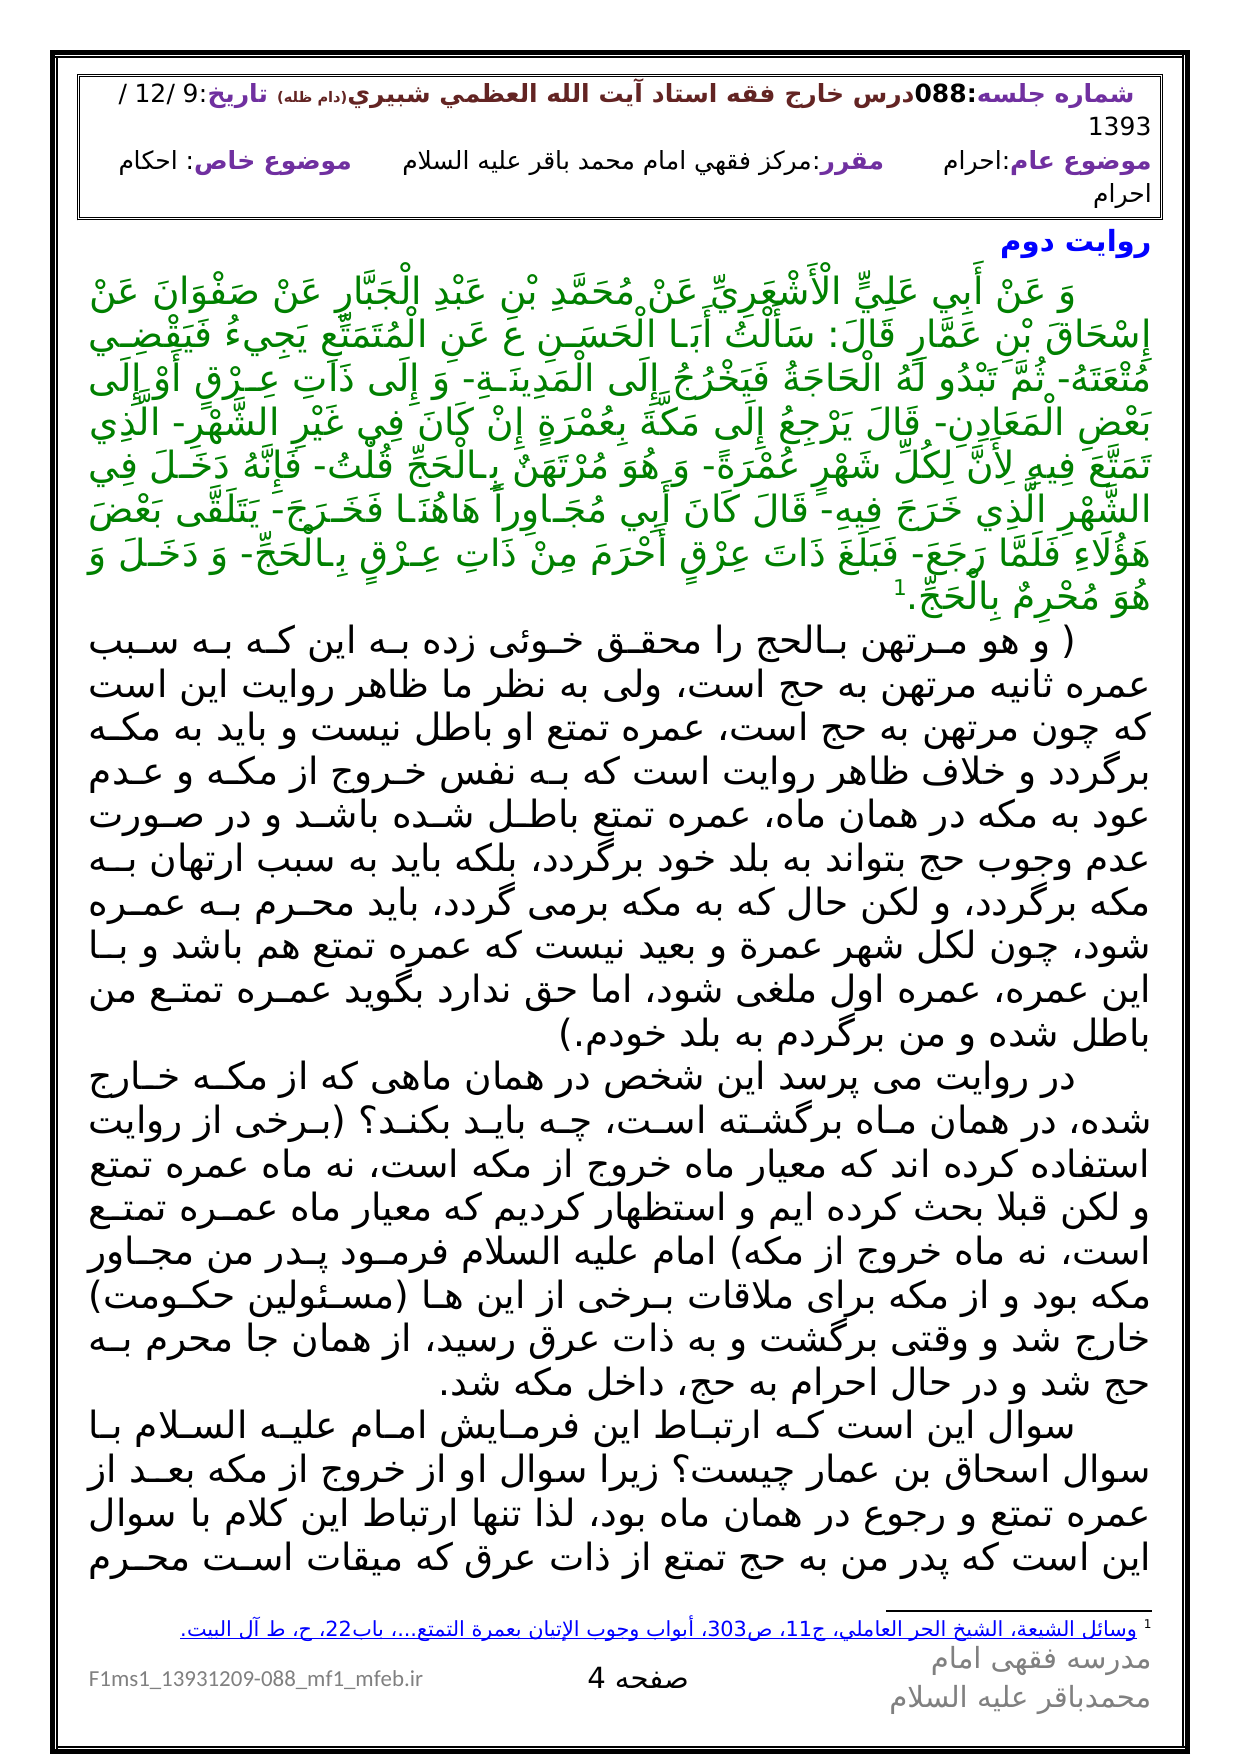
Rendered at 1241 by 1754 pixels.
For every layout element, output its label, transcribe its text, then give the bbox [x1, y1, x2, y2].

text وَ عَنْ أَبِي عَلِيٍّ الْأَشْعَرِيِّ عَنْ مُحَمَّدِ بْنِ عَبْدِ الْجَبَّارِ عَنْ صَفْوَانَ عَنْ إِسْحَاقَ بْنِ عَمَّارٍ قَالَ: سَأَلْتُ أَبَا الْحَسَنِ ع عَنِ الْمُتَمَتِّعِ يَجِي‌ءُ فَيَقْضِي مُتْعَتَهُ- ثُمَّ تَبْدُو لَهُ الْحَاجَةُ فَيَخْرُجُ إِلَى الْمَدِينَةِ- وَ إِلَى‌ ذَاتِ عِرْقٍ أَوْ إِلَى بَعْضِ الْمَعَادِنِ- قَالَ يَرْجِعُ إِلَى مَكَّةَ بِعُمْرَةٍ إِنْ كَانَ فِي غَيْرِ الشَّهْرِ- الَّذِي تَمَتَّعَ فِيهِ لِأَنَّ لِكُلِّ شَهْرٍ عُمْرَةً- وَ هُوَ مُرْتَهَنٌ بِالْحَجِّ قُلْتُ- فَإِنَّهُ دَخَلَ فِي الشَّهْرِ الَّذِي خَرَجَ فِيهِ- قَالَ كَانَ أَبِي مُجَاوِراً هَاهُنَا فَخَرَجَ- يَتَلَقَّى بَعْضَ هَؤُلَاءِ فَلَمَّا رَجَعَ- فَبَلَغَ ذَاتَ عِرْقٍ أَحْرَمَ مِنْ ذَاتِ عِرْقٍ بِالْحَجِّ- وَ دَخَلَ وَ هُوَ مُحْرِمٌ بِالْحَجِّ. [89, 269, 1152, 618]
subtitle روایت دوم [89, 224, 1152, 258]
text در روایت می پرسد این شخص در همان ماهی که از مکه خارج شده، در همان ماه برگشته است، چه باید بکند؟ (برخی از روایت استفاده کرده اند که معیار ماه خروج از مکه است، نه ماه عمره تمتع و لکن قبلا بحث کرده ایم و استظهار کردیم که معیار ماه عمره تمتع است، نه ماه خروج از مکه) امام علیه السلام فرمود پدر من مجاور مکه بود و از مکه برای ملاقات برخی از این ها (مسئولین حکومت) خارج شد و وقتی برگشت و به ذات عرق رسید، از همان جا محرم به حج شد و در حال احرام به حج، داخل مکه شد. [89, 1055, 1152, 1404]
text ( و هو مرتهن بالحج را محقق خوئی زده به این که به سبب عمره ثانیه مرتهن به حج است، ولی به نظر ما ظاهر روایت این است که چون مرتهن به حج است، عمره تمتع او باطل نیست و باید به مکه برگردد و خلاف ظاهر روایت است که به نفس خروج از مکه و عدم عود به مکه در همان ماه، عمره تمتع باطل شده باشد و در صورت عدم وجوب حج بتواند به بلد خود برگردد، بلکه باید به سبب ارتهان به مکه برگردد، و لکن حال که به مکه برمی گردد، باید محرم به عمره شود، چون لکل شهر عمرة و بعید نیست که عمره تمتع هم باشد و با این عمره، عمره اول ملغی شود، اما حق ندارد بگوید عمره تمتع من باطل شده و من برگردم به بلد خودم.) [89, 618, 1152, 1055]
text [89, 1404, 1152, 1579]
